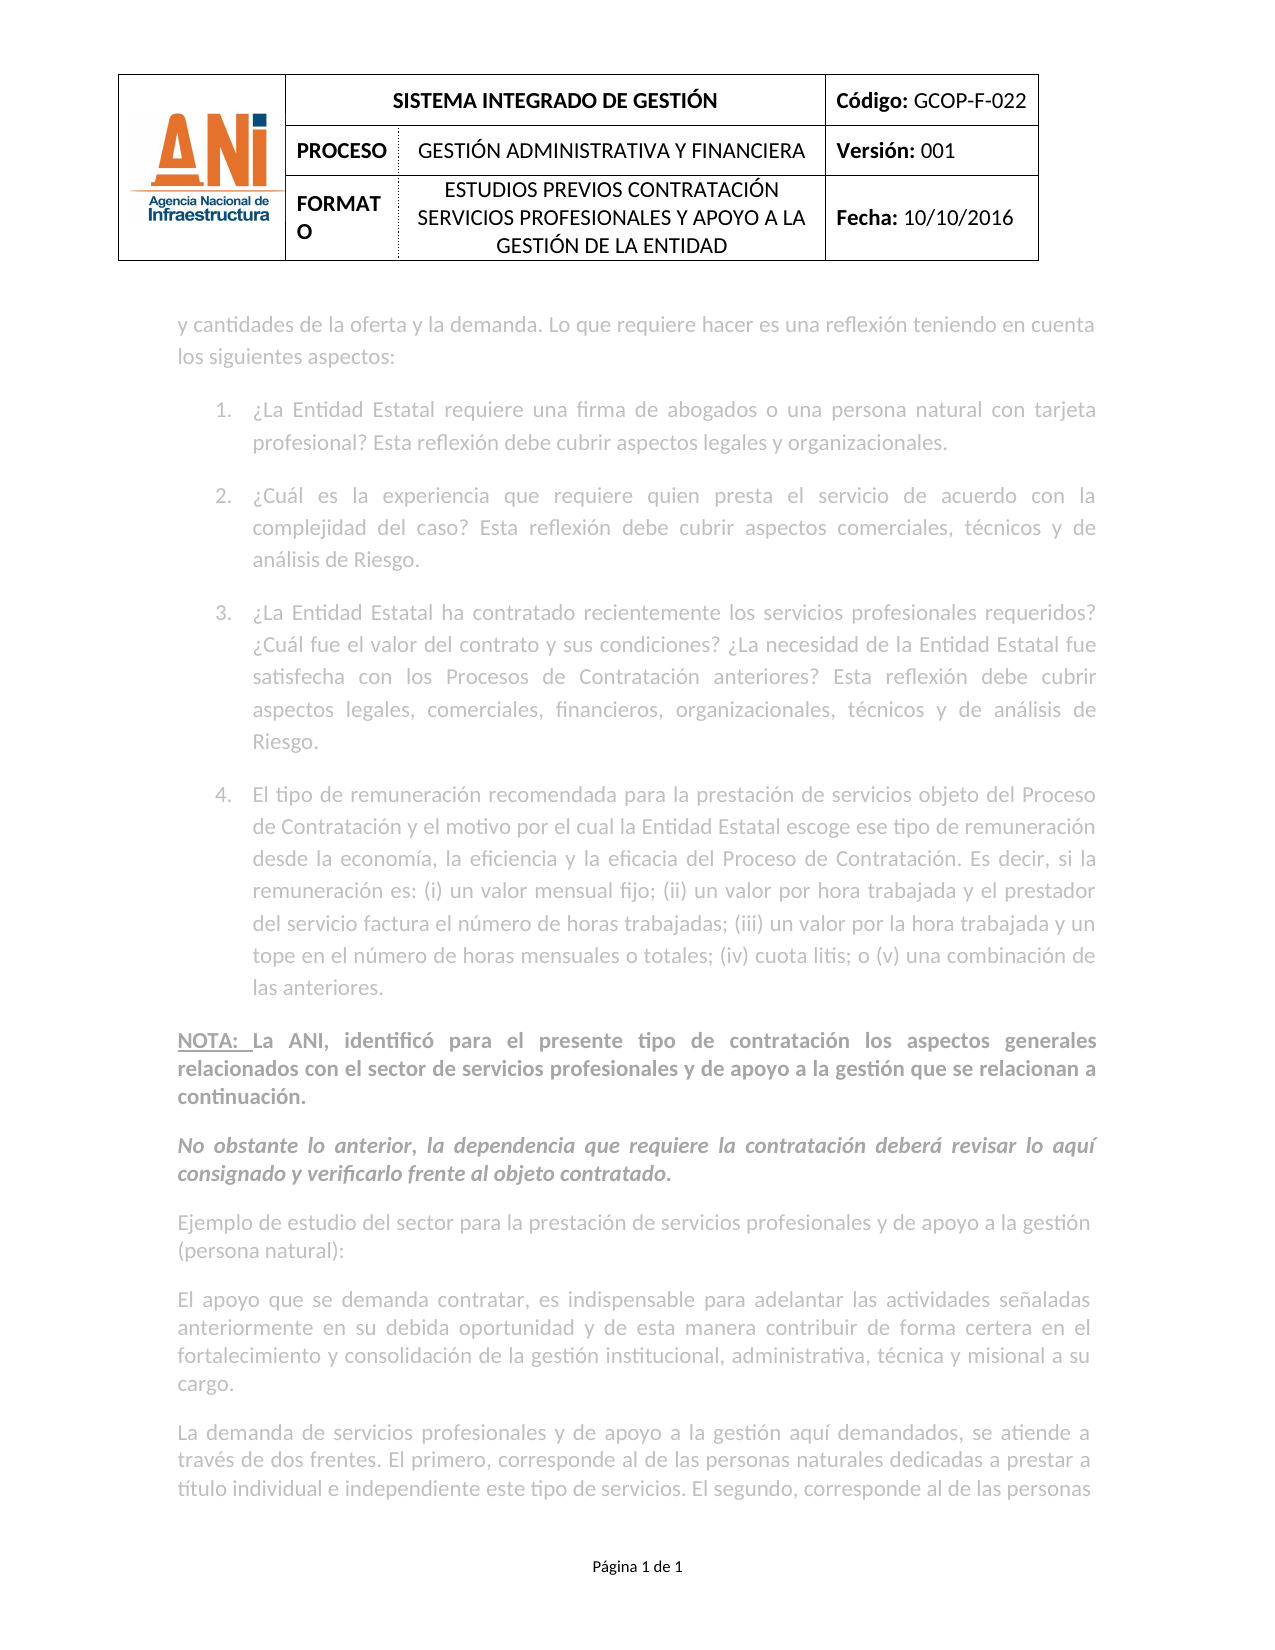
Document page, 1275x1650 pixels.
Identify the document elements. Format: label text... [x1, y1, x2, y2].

text No obstante lo anterior, la dependencia que requiere la contratación deberá revisar lo aquí consignado y verificarlo frente al objeto contratado. [177, 1131, 1098, 1187]
list ¿Cuál es la experiencia que requiere quien presta el servicio de acuerdo con la complejidad del caso? Esta reflexión debe cubrir aspectos comerciales, técnicos y de análisis de Riesgo. [215, 481, 1098, 573]
text Ejemplo de estudio del sector para la prestación de servicios profesionales y de apoyo a la gestión (persona natural): [177, 1208, 1092, 1264]
picture [129, 113, 286, 222]
list El tipo de remuneración recomendada para la prestación de servicios objeto del Proceso de Contratación y el motivo por el cual la Entidad Estatal escoge ese tipo de remuneración desde la economía, la eficiencia y la eficacia del Proceso de Contratación. Es decir, si la remuneración es: (i) un valor mensual fijo; (ii) un valor por hora trabajada y el prestador del servicio factura el número de horas trabajadas; (iii) un valor por la hora trabajada y un tope en el número de horas mensuales o totales; (iv) cuota litis; o (v) una combinación de las anteriores. [215, 780, 1098, 1001]
list ¿La Entidad Estatal requiere una firma de abogados o una persona natural con tarjeta profesional? Esta reflexión debe cubrir aspectos legales y organizacionales. [215, 396, 1098, 456]
text El apoyo que se demanda contratar, es indispensable para adelantar las actividades señaladas anteriormente en su debida oportunidad y de esta manera contribuir de forma certera en el fortalecimiento y consolidación de la gestión institucional, administrativa, técnica y misional a su cargo. [177, 1285, 1092, 1397]
text NOTA: La ANI, identificó para el presente tipo de contratación los aspectos generales relacionados con el sector de servicios profesionales y de apoyo a la gestión que se relacionan a continuación. [177, 1026, 1098, 1110]
list ¿La Entidad Estatal ha contratado recientemente los servicios profesionales requeridos? ¿Cuál fue el valor del contrato y sus condiciones? ¿La necesidad de la Entidad Estatal fue satisfecha con los Procesos de Contratación anteriores? Esta reflexión debe cubrir aspectos legales, comerciales, financieros, organizacionales, técnicos y de análisis de Riesgo. [215, 598, 1098, 755]
